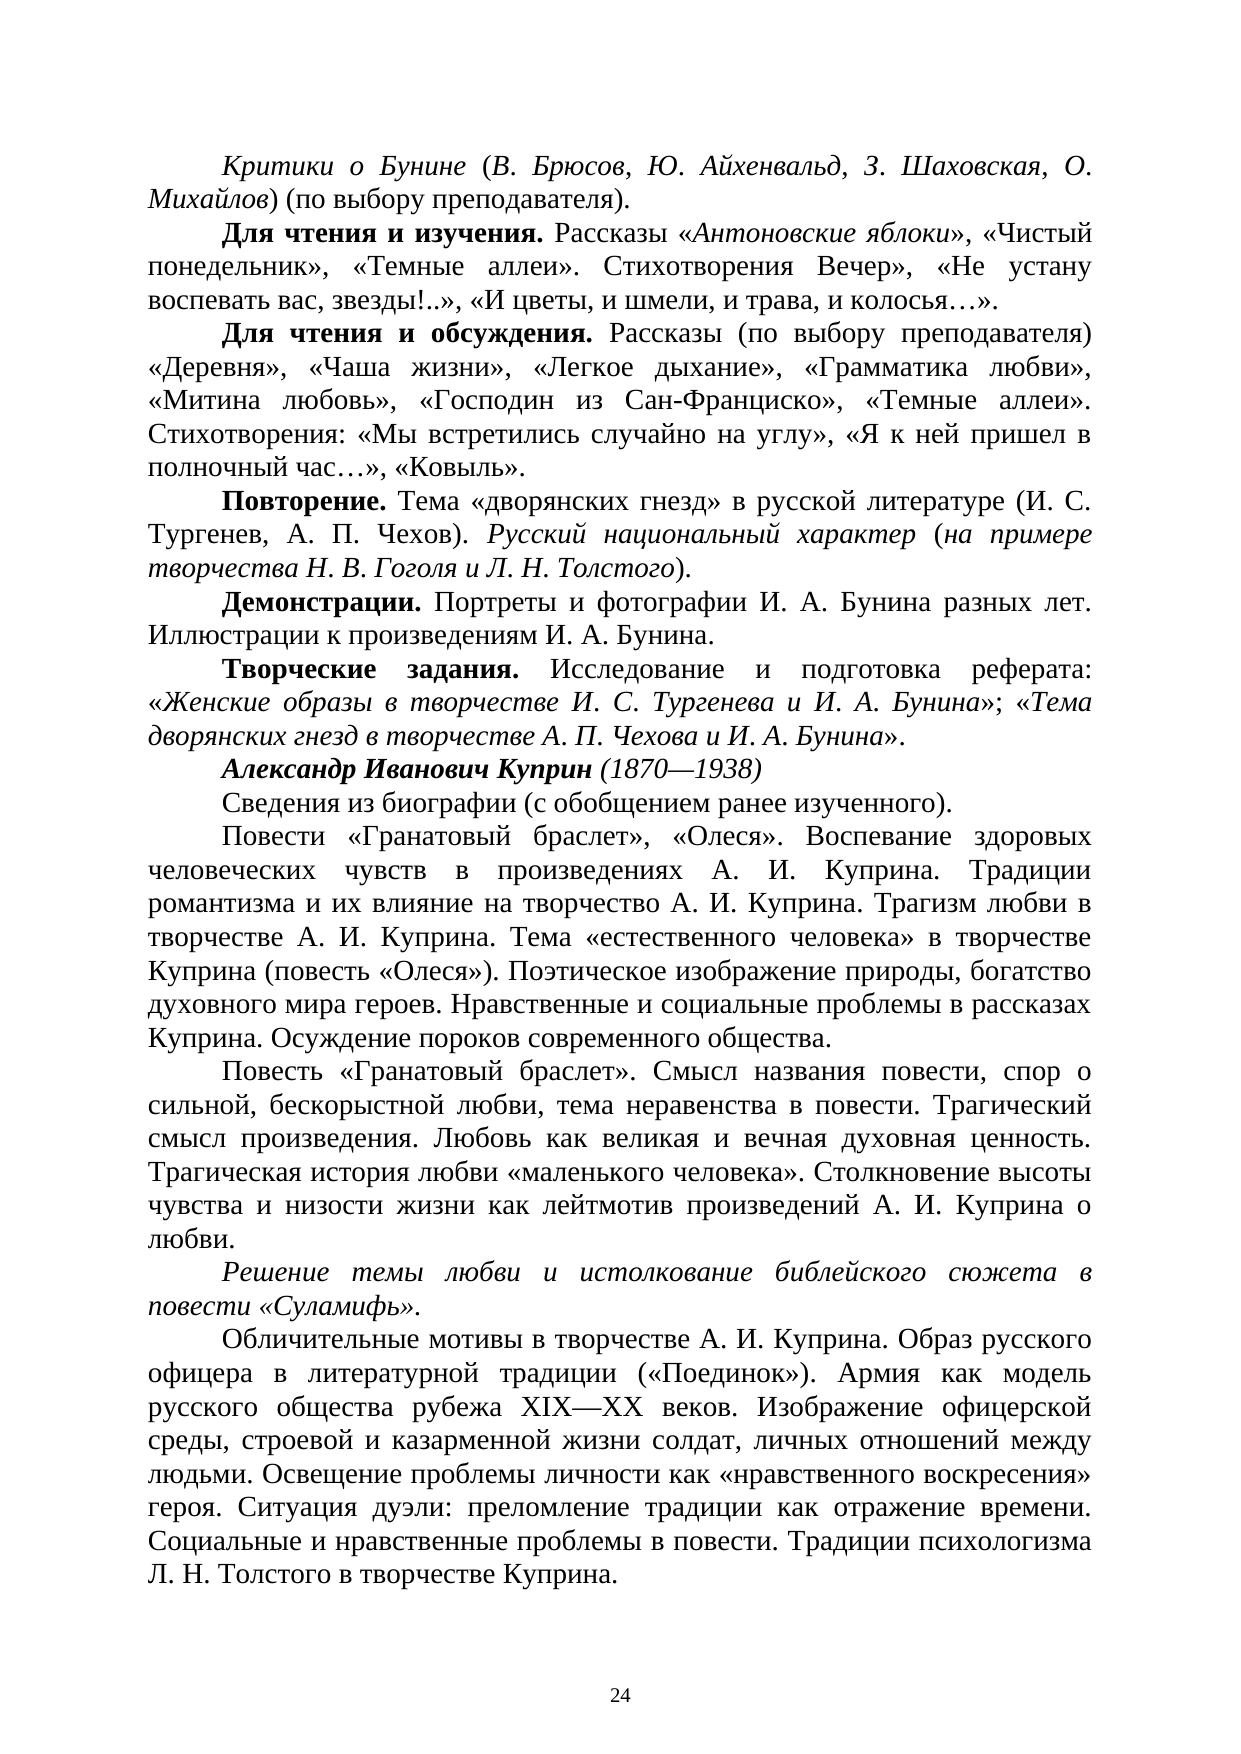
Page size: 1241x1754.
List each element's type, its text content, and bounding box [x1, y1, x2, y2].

text Творческие задания. Исследование и подготовка реферата: «Женские образы в творчестве И. С. Тургенева и И. А. Бунина»; «Тема дворянских гнезд в творчестве А. П. Чехова и И. А. Бунина». [148, 651, 1092, 751]
text Александр Иванович Куприн (1870—1938) [148, 751, 1092, 785]
text Для чтения и изучения. Рассказы «Антоновские яблоки», «Чистый понедельник», «Темные аллеи». Стихотворения Вечер», «Не устану воспевать вас, звезды!..», «И цветы, и шмели, и трава, и колосья…». [148, 215, 1092, 315]
text Критики о Бунине (В. Брюсов, Ю. Айхенвальд, З. Шаховская, О. Михайлов) (по выбору преподавателя). [148, 148, 1092, 215]
text Обличительные мотивы в творчестве А. И. Куприна. Образ русского офицера в литературной традиции («Поединок»). Армия как модель русского общества рубежа XIX—XX веков. Изображение офицерской среды, строевой и казарменной жизни солдат, личных отношений между людьми. Освещение проблемы личности как «нравственного воскресения» героя. Ситуация дуэли: преломление традиции как отражение времени. Социальные и нравственные проблемы в повести. Традиции психологизма Л. Н. Толстого в творчестве Куприна. [148, 1322, 1092, 1590]
text Повторение. Тема «дворянских гнезд» в русской литературе (И. С. Тургенев, А. П. Чехов). Русский национальный характер (на примере творчества Н. В. Гоголя и Л. Н. Толстого). [148, 483, 1092, 584]
text Повесть «Гранатовый браслет». Смысл названия повести, спор о сильной, бескорыстной любви, тема неравенства в повести. Трагический смысл произведения. Любовь как великая и вечная духовная ценность. Трагическая история любви «маленького человека». Столкновение высоты чувства и низости жизни как лейтмотив произведений А. И. Куприна о любви. [148, 1053, 1092, 1254]
text Демонстрации. Портреты и фотографии И. А. Бунина разных лет. Иллюстрации к произведениям И. А. Бунина. [148, 584, 1092, 651]
text Повести «Гранатовый браслет», «Олеся». Воспевание здоровых человеческих чувств в произведениях А. И. Куприна. Традиции романтизма и их влияние на творчество А. И. Куприна. Трагизм любви в творчестве А. И. Куприна. Тема «естественного человека» в творчестве Куприна (повесть «Олеся»). Поэтическое изображение природы, богатство духовного мира героев. Нравственные и социальные проблемы в рассказах Куприна. Осуждение пороков современного общества. [148, 818, 1092, 1053]
text Для чтения и обсуждения. Рассказы (по выбору преподавателя) «Деревня», «Чаша жизни», «Легкое дыхание», «Грамматика любви», «Митина любовь», «Господин из Сан-Франциско», «Темные аллеи». Стихотворения: «Мы встретились случайно на углу», «Я к ней пришел в полночный час…», «Ковыль». [148, 315, 1092, 483]
text Решение темы любви и истолкование библейского сюжета в повести «Суламифь». [148, 1254, 1092, 1322]
text Сведения из биографии (с обобщением ранее изученного). [148, 785, 1092, 818]
